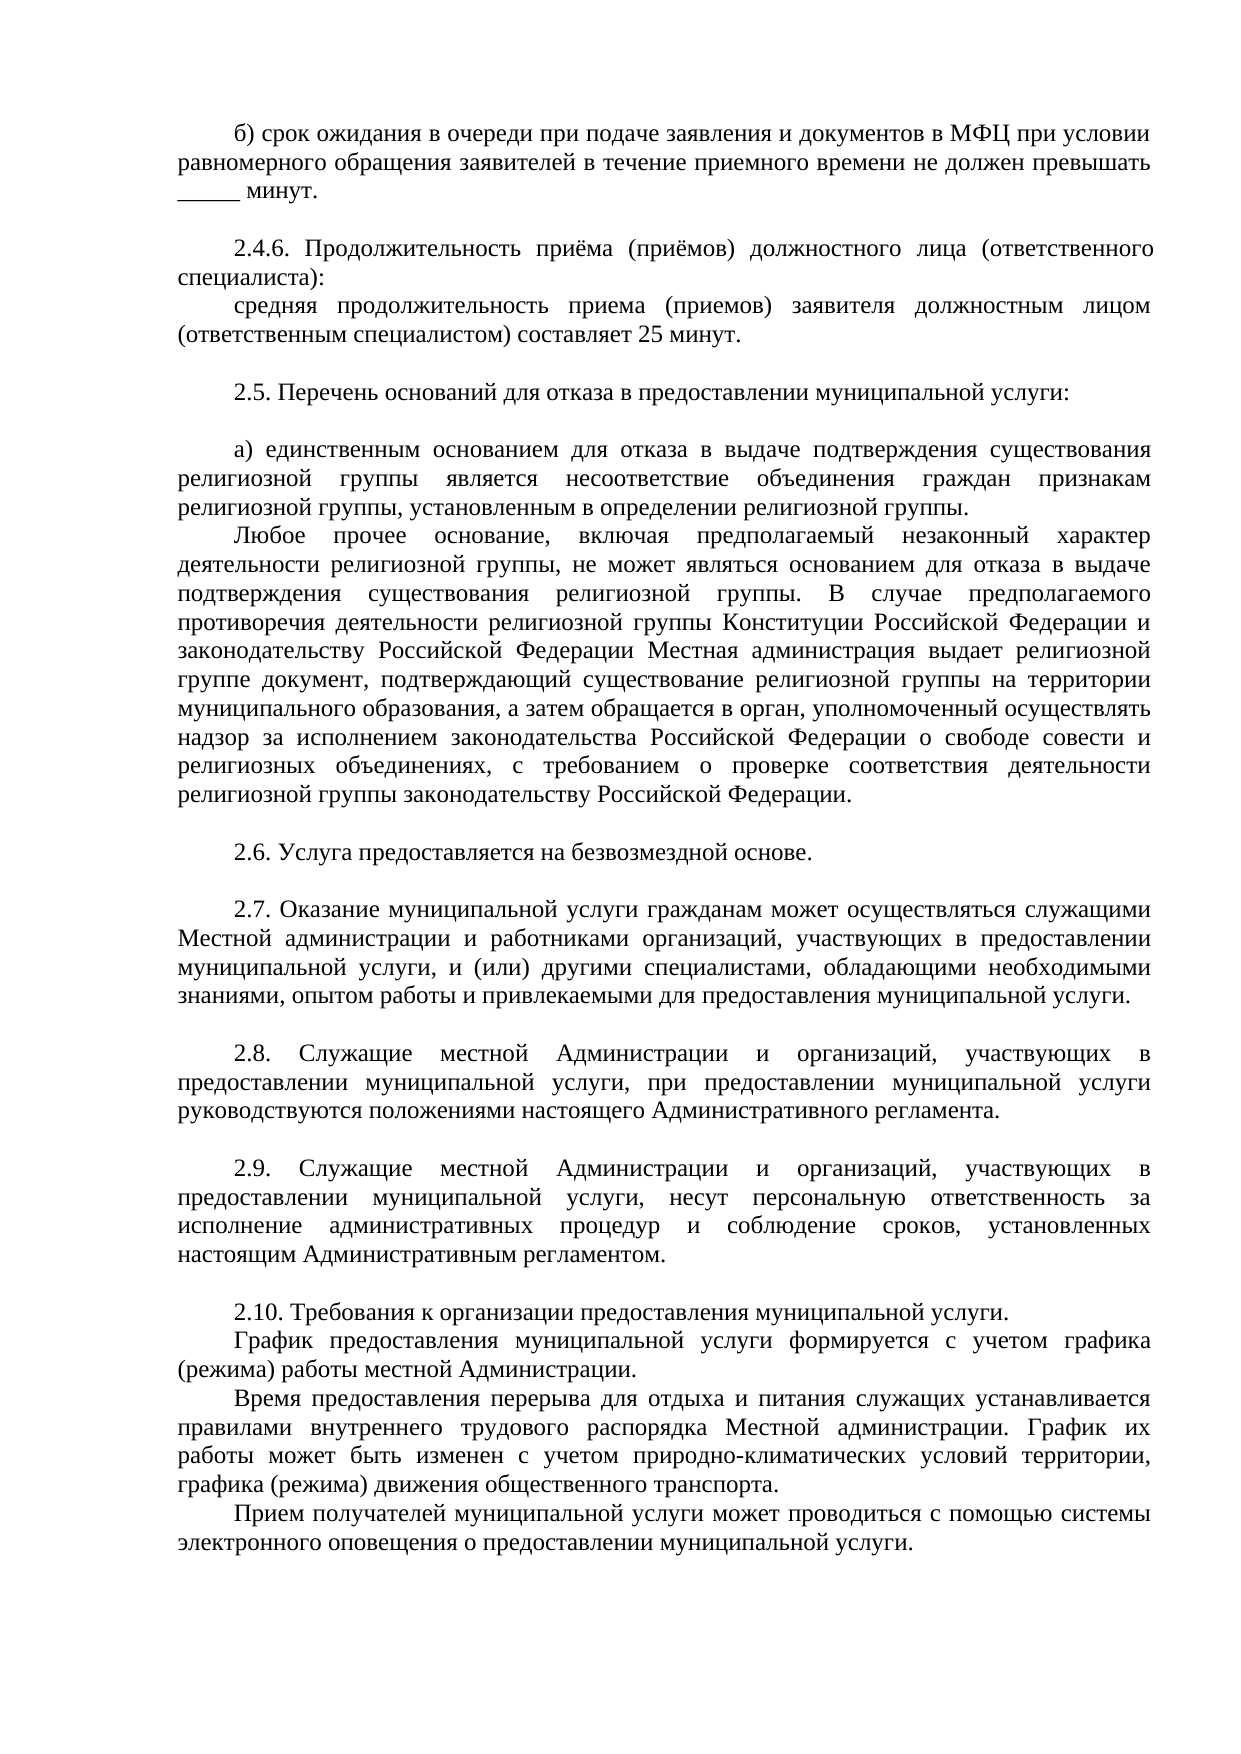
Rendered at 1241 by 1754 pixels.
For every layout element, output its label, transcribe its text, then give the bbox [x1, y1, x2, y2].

text 2.6. Услуга предоставляется на безвозмездной основе. [177, 837, 1152, 866]
text а) единственным основанием для отказа в выдаче подтверждения существования религиозной группы является несоответствие объединения граждан признакам религиозной группы, установленным в определении религиозной группы. [177, 434, 1152, 521]
text средняя продолжительность приема (приемов) заявителя должностным лицом (ответственным специалистом) составляет 25 минут. [177, 291, 1152, 348]
text Прием получателей муниципальной услуги может проводиться с помощью системы электронного оповещения о предоставлении муниципальной услуги. [177, 1498, 1152, 1556]
text 2.4.6. Продолжительность приёма (приёмов) должностного лица (ответственного специалиста): [177, 233, 1154, 291]
text Время предоставления перерыва для отдыха и питания служащих устанавливается правилами внутреннего трудового распорядка Местной администрации. График их работы может быть изменен с учетом природно-климатических условий территории, графика (режима) движения общественного транспорта. [177, 1383, 1152, 1498]
text 2.10. Требования к организации предоставления муниципальной услуги. [177, 1297, 1152, 1326]
text 2.5. Перечень оснований для отказа в предоставлении муниципальной услуги: [177, 377, 1152, 406]
text 2.9. Служащие местной Администрации и организаций, участвующих в предоставлении муниципальной услуги, несут персональную ответственность за исполнение административных процедур и соблюдение сроков, установленных настоящим Административным регламентом. [177, 1153, 1152, 1268]
text 2.7. Оказание муниципальной услуги гражданам может осуществляться служащими Местной администрации и работниками организаций, участвующих в предоставлении муниципальной услуги, и (или) другими специалистами, обладающими необходимыми знаниями, опытом работы и привлекаемыми для предоставления муниципальной услуги. [177, 894, 1152, 1009]
text б) срок ожидания в очереди при подаче заявления и документов в МФЦ при условии равномерного обращения заявителей в течение приемного времени не должен превышать _____ минут. [177, 118, 1152, 204]
text 2.8. Служащие местной Администрации и организаций, участвующих в предоставлении муниципальной услуги, при предоставлении муниципальной услуги руководствуются положениями настоящего Административного регламента. [177, 1038, 1152, 1124]
text Любое прочее основание, включая предполагаемый незаконный характер деятельности религиозной группы, не может являться основанием для отказа в выдаче подтверждения существования религиозной группы. В случае предполагаемого противоречия деятельности религиозной группы Конституции Российской Федерации и законодательству Российской Федерации Местная администрация выдает религиозной группе документ, подтверждающий существование религиозной группы на территории муниципального образования, а затем обращается в орган, уполномоченный осуществлять надзор за исполнением законодательства Российской Федерации о свободе совести и религиозных объединениях, с требованием о проверке соответствия деятельности религиозной группы законодательству Российской Федерации. [177, 521, 1152, 808]
text График предоставления муниципальной услуги формируется с учетом графика (режима) работы местной Администрации. [177, 1326, 1152, 1383]
